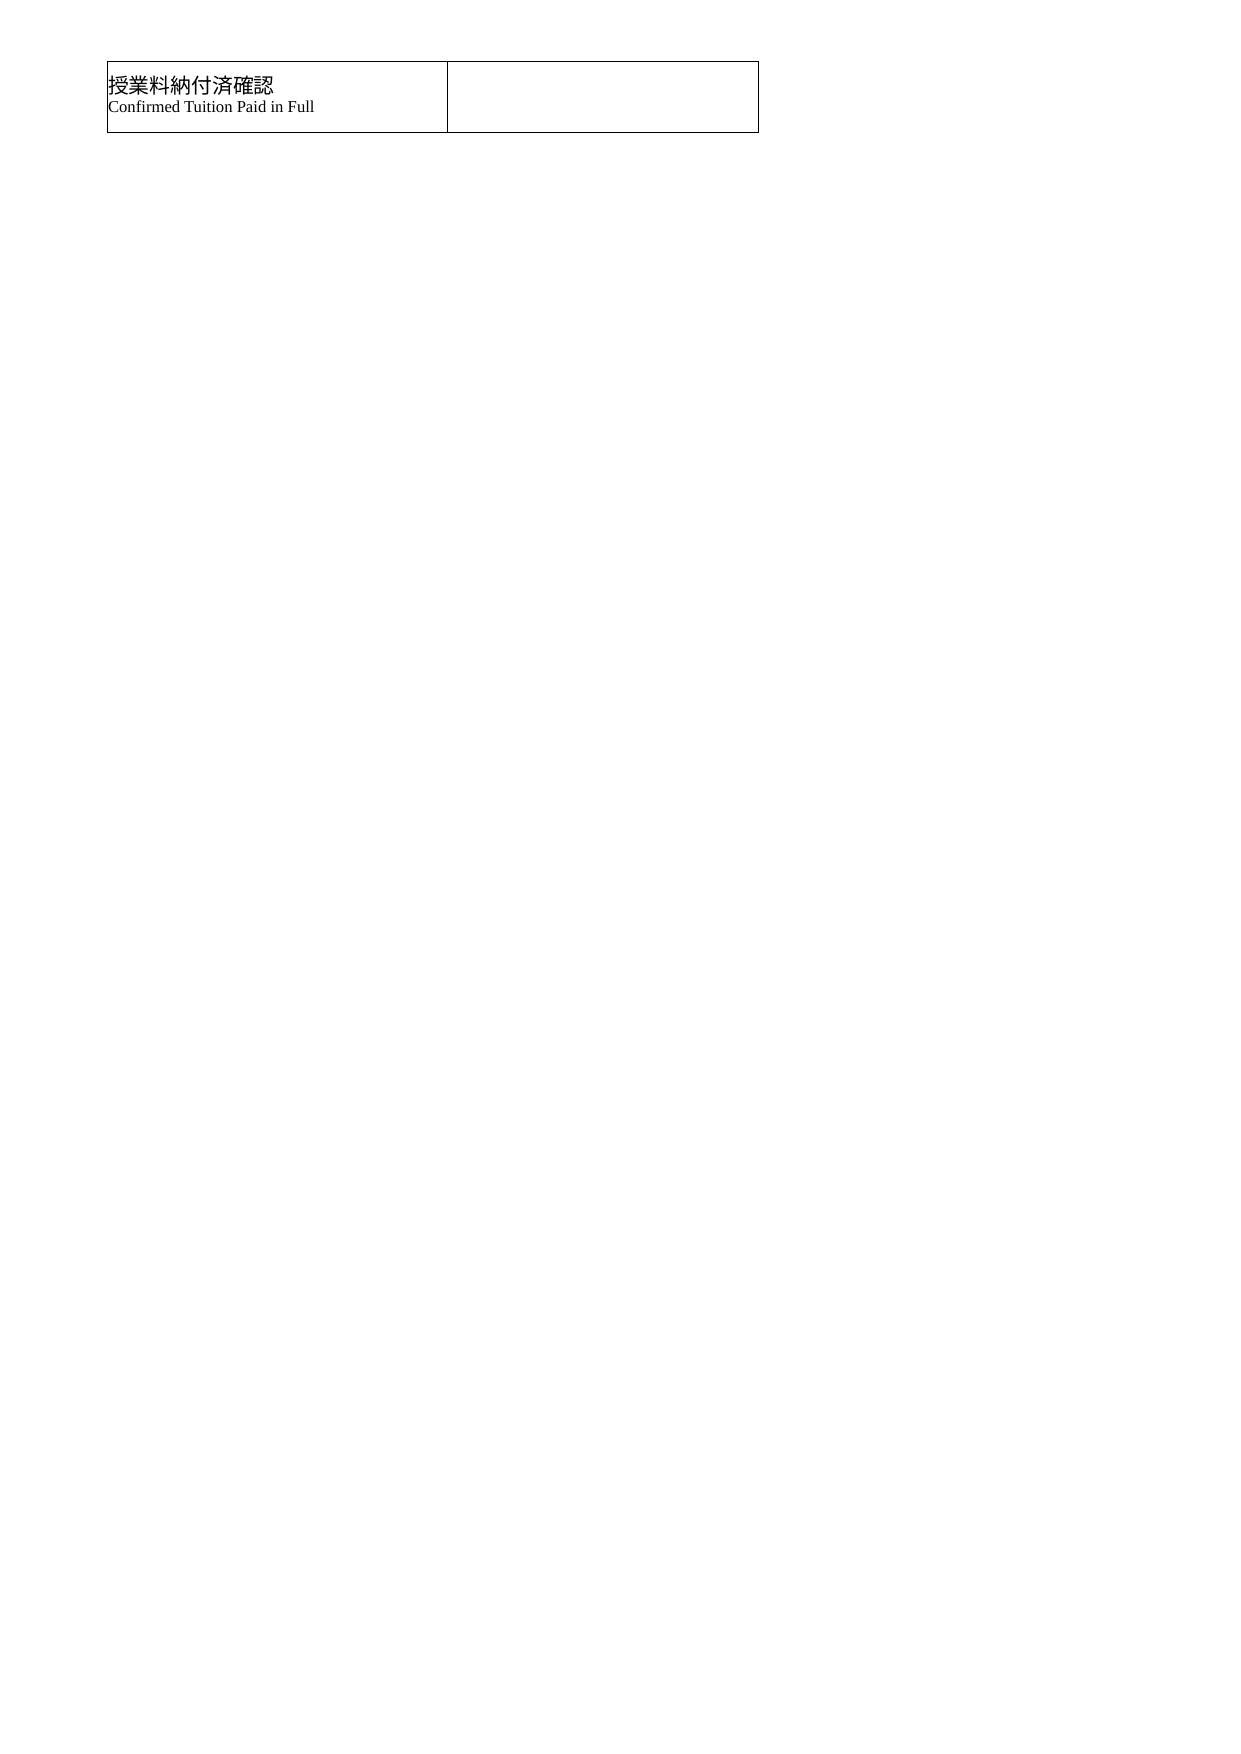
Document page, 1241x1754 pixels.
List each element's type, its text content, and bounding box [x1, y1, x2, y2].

table_cell 授業料納付済確認 Confirmed Tuition Paid in Full [108, 62, 447, 132]
table_cell [448, 62, 758, 132]
